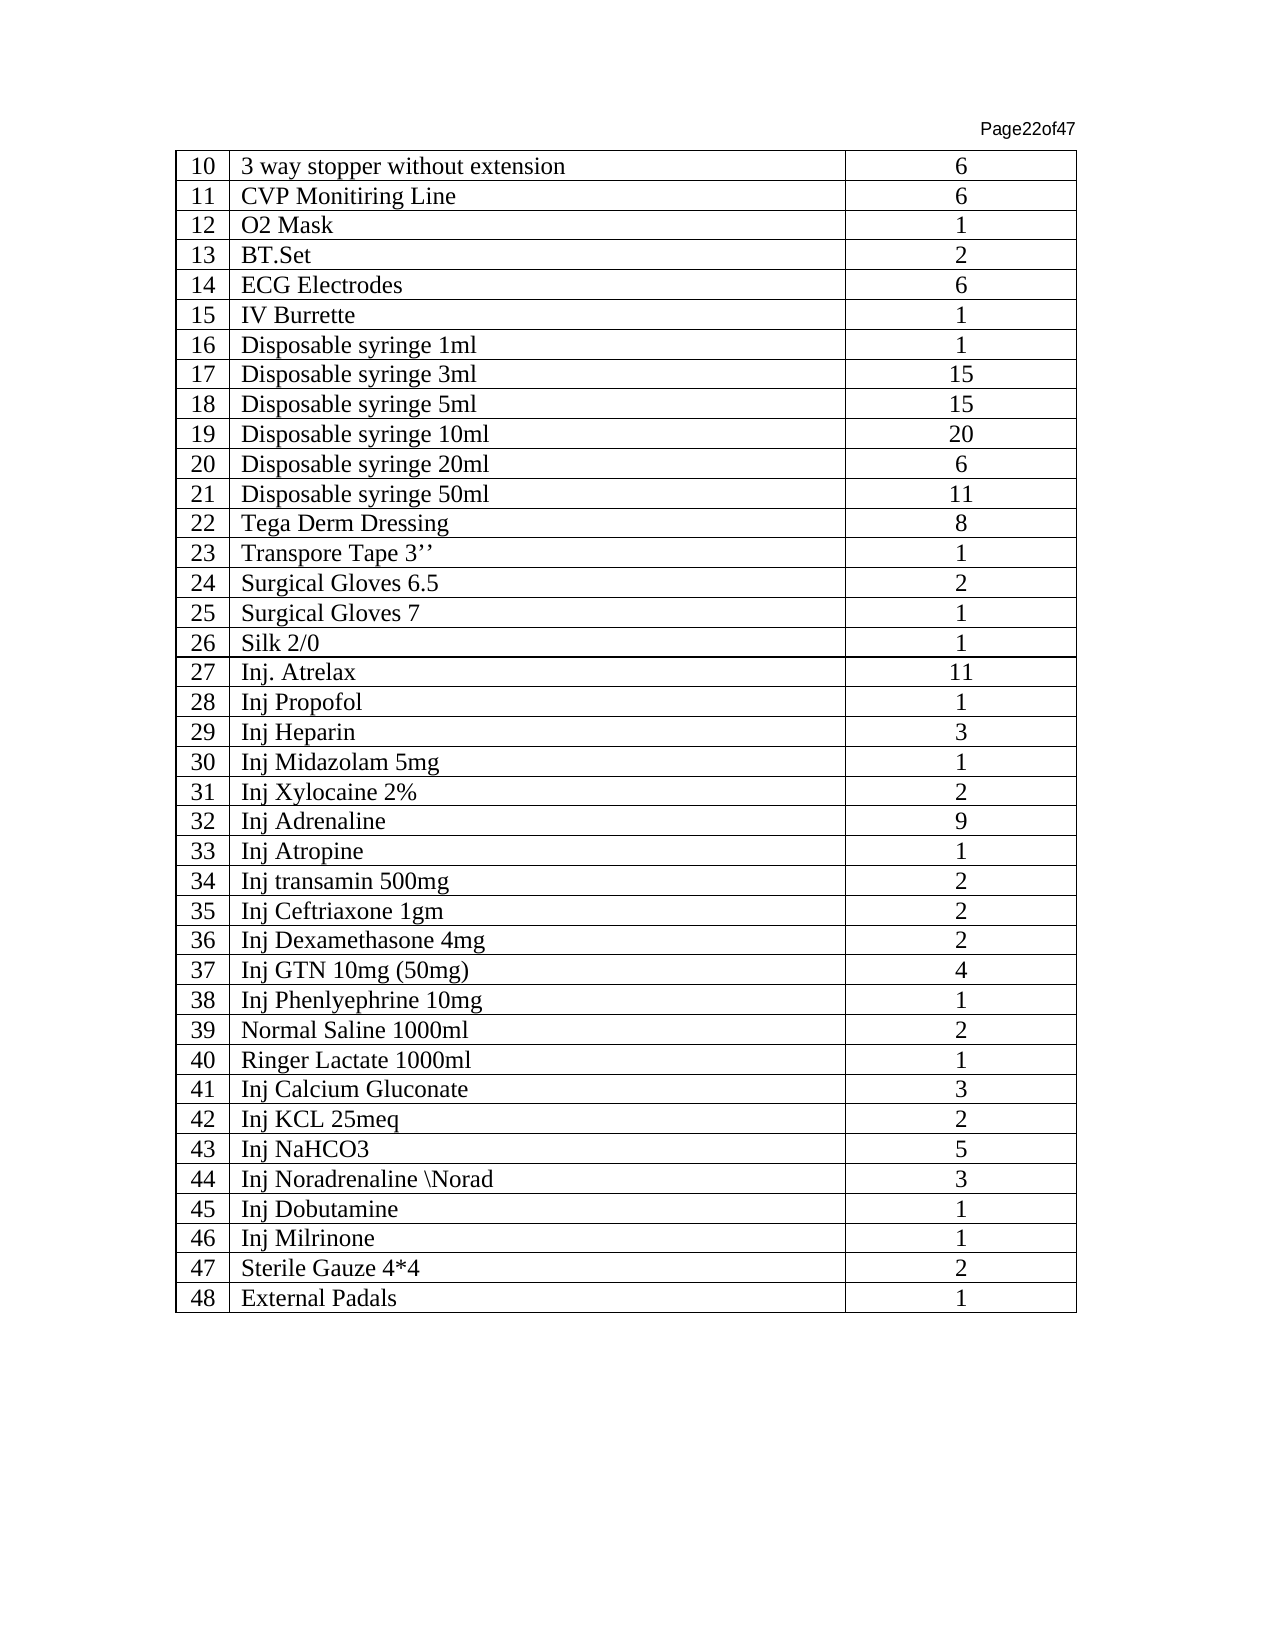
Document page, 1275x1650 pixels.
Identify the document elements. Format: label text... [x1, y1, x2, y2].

table_cell 28 [177, 687, 229, 716]
table_cell Ringer Lactate 1000ml [230, 1045, 845, 1073]
table_cell 44 [177, 1164, 229, 1193]
table_cell Inj Heparin [230, 717, 845, 746]
table_cell 1 [846, 1045, 1076, 1073]
table_cell 11 [846, 479, 1076, 507]
table_cell 31 [177, 777, 229, 805]
table_cell 1 [846, 1283, 1076, 1312]
table_cell 15 [846, 360, 1076, 388]
table_cell BT.Set [230, 240, 845, 269]
table_cell Inj Dobutamine [230, 1194, 845, 1222]
table_cell 3 [846, 717, 1076, 746]
table_cell 2 [846, 866, 1076, 895]
table_cell 47 [177, 1253, 229, 1282]
table_cell 1 [846, 836, 1076, 865]
table_cell 4 [846, 955, 1076, 984]
table_cell 38 [177, 985, 229, 1014]
table_cell 17 [177, 360, 229, 388]
table_cell Inj Milrinone [230, 1224, 845, 1252]
table_cell 35 [177, 896, 229, 924]
table_cell 45 [177, 1194, 229, 1222]
table_cell Inj Calcium Gluconate [230, 1075, 845, 1103]
table_cell Inj GTN 10mg (50mg) [230, 955, 845, 984]
table_cell 12 [177, 211, 229, 239]
table_cell Transpore Tape 3’’ [230, 538, 845, 567]
table_cell 27 [177, 658, 229, 686]
table_cell 2 [846, 926, 1076, 954]
table_cell 2 [846, 568, 1076, 597]
table_cell External Padals [230, 1283, 845, 1312]
table_cell 1 [846, 538, 1076, 567]
table_cell 40 [177, 1045, 229, 1073]
table_cell 5 [846, 1134, 1076, 1163]
table_cell 23 [177, 538, 229, 567]
table_cell 8 [846, 509, 1076, 537]
table_cell 20 [846, 419, 1076, 448]
table_cell Disposable syringe 50ml [230, 479, 845, 507]
table_cell Inj NaHCO3 [230, 1134, 845, 1163]
table_cell 1 [846, 985, 1076, 1014]
table_cell 25 [177, 598, 229, 627]
table_cell 22 [177, 509, 229, 537]
table_cell 29 [177, 717, 229, 746]
table_cell Disposable syringe 1ml [230, 330, 845, 358]
table_cell 1 [846, 300, 1076, 329]
table_cell 19 [177, 419, 229, 448]
table_cell 1 [846, 211, 1076, 239]
table_cell IV Burrette [230, 300, 845, 329]
table_cell 6 [846, 270, 1076, 299]
table_cell 34 [177, 866, 229, 895]
table_cell 13 [177, 240, 229, 269]
table_cell 46 [177, 1224, 229, 1252]
table_cell Surgical Gloves 6.5 [230, 568, 845, 597]
table_cell 48 [177, 1283, 229, 1312]
table_cell Inj Xylocaine 2% [230, 777, 845, 805]
table_cell 6 [846, 151, 1076, 180]
table_cell 1 [846, 330, 1076, 358]
table_cell 24 [177, 568, 229, 597]
table_cell 2 [846, 1015, 1076, 1044]
table_cell 2 [846, 777, 1076, 805]
table_cell 16 [177, 330, 229, 358]
table_cell ECG Electrodes [230, 270, 845, 299]
table_cell Disposable syringe 20ml [230, 449, 845, 478]
table_cell 1 [846, 1224, 1076, 1252]
table_cell 20 [177, 449, 229, 478]
table_cell Inj Adrenaline [230, 806, 845, 835]
table_cell 43 [177, 1134, 229, 1163]
table_cell 3 way stopper without extension [230, 151, 845, 180]
table_cell 1 [846, 747, 1076, 776]
table_cell 9 [846, 806, 1076, 835]
table_cell Tega Derm Dressing [230, 509, 845, 537]
table_cell 6 [846, 449, 1076, 478]
table_cell 42 [177, 1104, 229, 1133]
table_cell 14 [177, 270, 229, 299]
table_cell 3 [846, 1075, 1076, 1103]
table_cell 32 [177, 806, 229, 835]
table_cell Sterile Gauze 4*4 [230, 1253, 845, 1282]
table_cell 3 [846, 1164, 1076, 1193]
table_cell 37 [177, 955, 229, 984]
table_cell Inj KCL 25meq [230, 1104, 845, 1133]
table_cell 11 [177, 181, 229, 209]
table_cell 1 [846, 598, 1076, 627]
table_cell 1 [846, 687, 1076, 716]
table_cell Normal Saline 1000ml [230, 1015, 845, 1044]
table_cell 2 [846, 240, 1076, 269]
table_cell Inj transamin 500mg [230, 866, 845, 895]
table_cell 6 [846, 181, 1076, 209]
table_cell Silk 2/0 [230, 628, 845, 656]
table_cell 33 [177, 836, 229, 865]
table_cell 21 [177, 479, 229, 507]
table_cell 2 [846, 1104, 1076, 1133]
table_cell 26 [177, 628, 229, 656]
table_cell Inj. Atrelax [230, 658, 845, 686]
table_cell 1 [846, 628, 1076, 656]
table_cell Inj Noradrenaline \Norad [230, 1164, 845, 1193]
table_cell Inj Propofol [230, 687, 845, 716]
table_cell 1 [846, 1194, 1076, 1222]
table_cell 39 [177, 1015, 229, 1044]
table_cell 2 [846, 896, 1076, 924]
table_cell Inj Ceftriaxone 1gm [230, 896, 845, 924]
table_cell Inj Phenlyephrine 10mg [230, 985, 845, 1014]
table_cell Inj Midazolam 5mg [230, 747, 845, 776]
table_cell 15 [177, 300, 229, 329]
table_cell 18 [177, 389, 229, 418]
table_cell Disposable syringe 10ml [230, 419, 845, 448]
table_cell 10 [177, 151, 229, 180]
table_cell 11 [846, 658, 1076, 686]
table_cell O2 Mask [230, 211, 845, 239]
table_cell Disposable syringe 5ml [230, 389, 845, 418]
table_cell Inj Dexamethasone 4mg [230, 926, 845, 954]
table_cell 15 [846, 389, 1076, 418]
table_cell 30 [177, 747, 229, 776]
table_cell 41 [177, 1075, 229, 1103]
table_cell CVP Monitiring Line [230, 181, 845, 209]
table_cell 2 [846, 1253, 1076, 1282]
table_cell Disposable syringe 3ml [230, 360, 845, 388]
table_cell 36 [177, 926, 229, 954]
table_cell Inj Atropine [230, 836, 845, 865]
table_cell Surgical Gloves 7 [230, 598, 845, 627]
